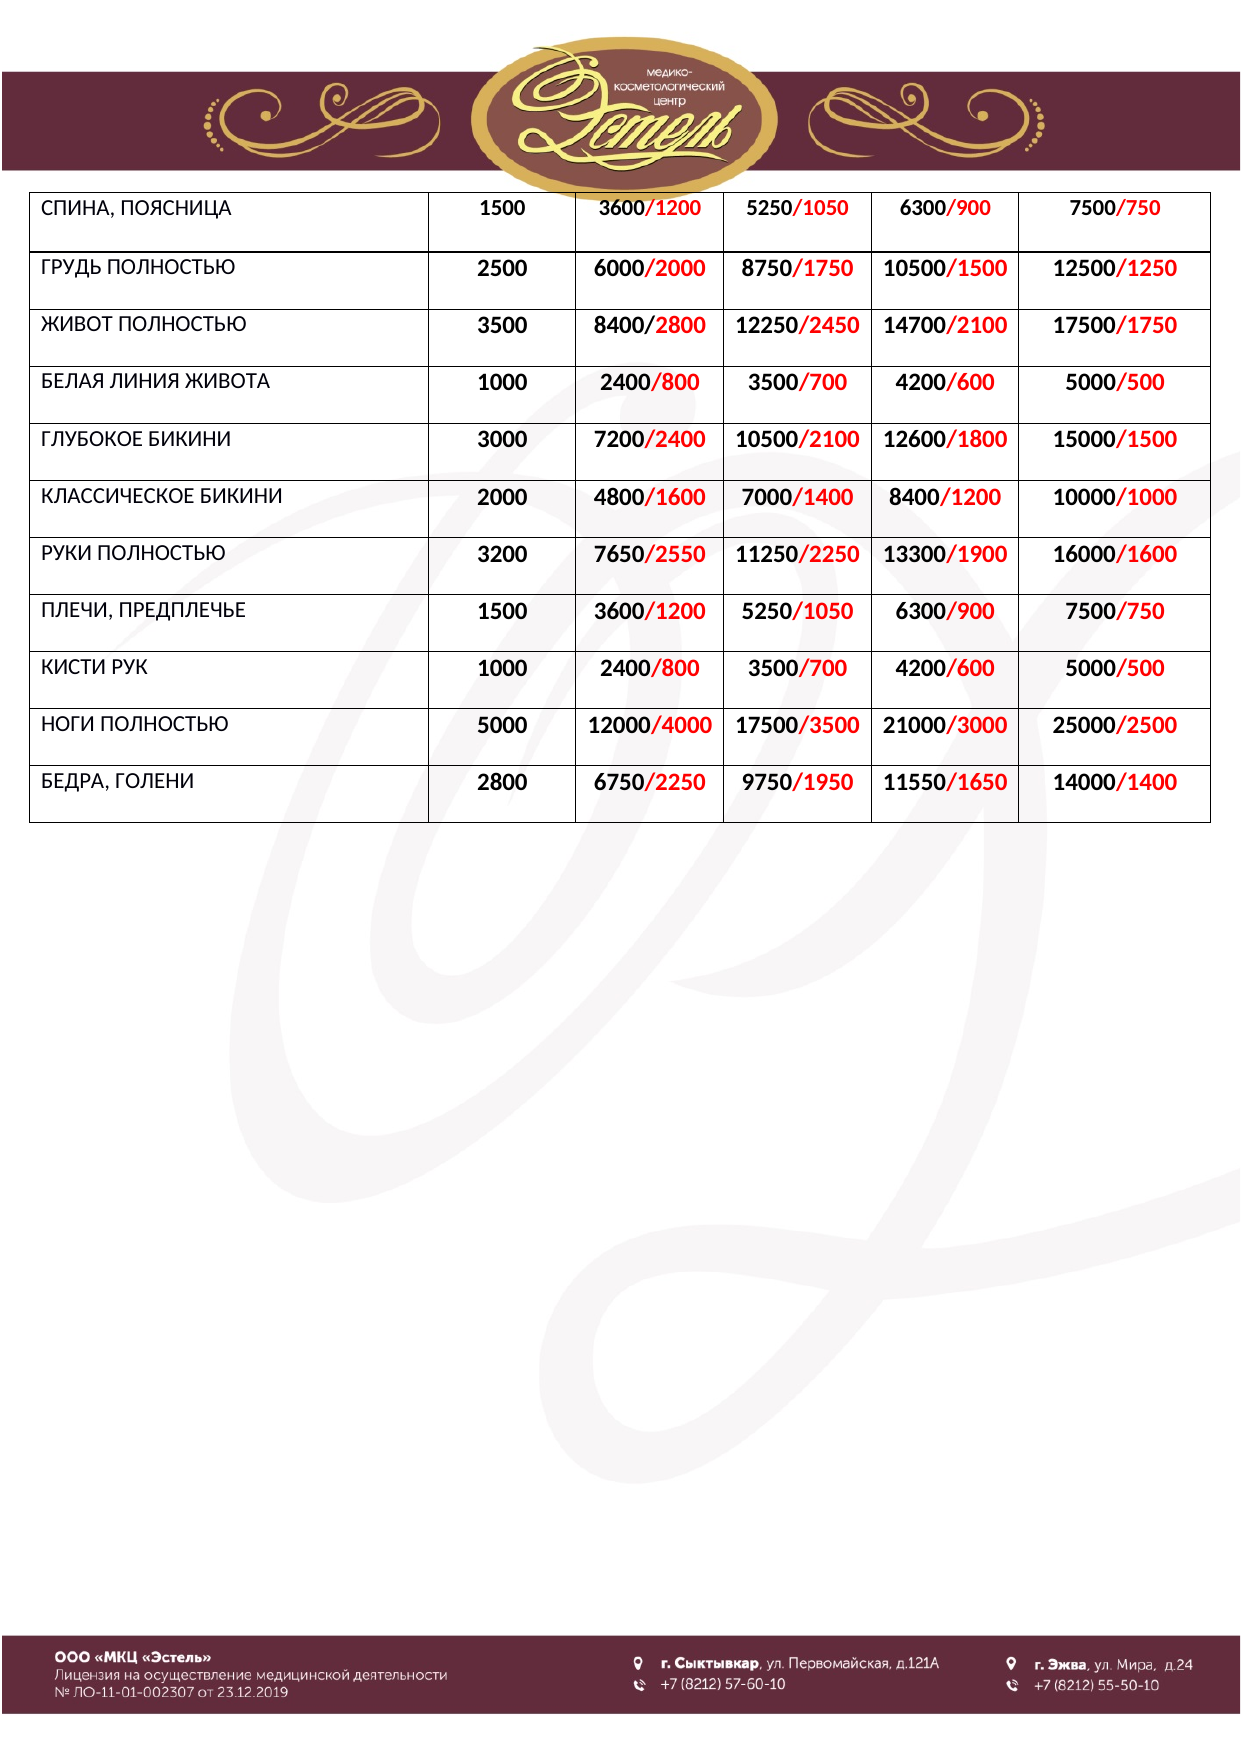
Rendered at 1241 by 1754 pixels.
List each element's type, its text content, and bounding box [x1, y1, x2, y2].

table_cell 2400/800 [576, 652, 723, 708]
table_cell 3200 [429, 538, 575, 594]
table_cell 9750/1950 [724, 766, 871, 822]
table_cell ГЛУБОКОЕ БИКИНИ [30, 424, 428, 480]
table_cell 5000/500 [1019, 652, 1210, 708]
table_cell 7000/1400 [724, 481, 871, 537]
table_cell 1000 [429, 367, 575, 423]
table_cell ПЛЕЧИ, ПРЕДПЛЕЧЬЕ [30, 595, 428, 651]
table_cell 11250/2250 [724, 538, 871, 594]
table_cell 12600/1800 [872, 424, 1018, 480]
table_cell РУКИ ПОЛНОСТЬЮ [30, 538, 428, 594]
table_cell 2400/800 [576, 367, 723, 423]
table_cell 13300/1900 [872, 538, 1018, 594]
table_cell 16000/1600 [1019, 538, 1210, 594]
table_cell 17500/1750 [1019, 310, 1210, 366]
table_cell КЛАССИЧЕСКОЕ БИКИНИ [30, 481, 428, 537]
table_cell ЖИВОТ ПОЛНОСТЬЮ [30, 310, 428, 366]
table_cell 2800 [429, 766, 575, 822]
table_cell 2000 [429, 481, 575, 537]
table_cell 10000/1000 [1019, 481, 1210, 537]
table_cell 8400/1200 [872, 481, 1018, 537]
table_cell 5250/1050 [724, 193, 871, 251]
table_cell 4800/1600 [576, 481, 723, 537]
table_cell 1500 [429, 193, 575, 251]
table_cell 3500/700 [724, 652, 871, 708]
table_cell 7500/750 [1019, 595, 1210, 651]
table_cell 6750/2250 [576, 766, 723, 822]
table_cell НОГИ ПОЛНОСТЬЮ [30, 709, 428, 765]
table_cell 4200/600 [872, 367, 1018, 423]
table_cell 3600/1200 [576, 193, 723, 251]
table_cell 5250/1050 [724, 595, 871, 651]
table_cell ГРУДЬ ПОЛНОСТЬЮ [30, 253, 428, 308]
table_cell БЕДРА, ГОЛЕНИ [30, 766, 428, 822]
table_cell 12500/1250 [1019, 253, 1210, 308]
table_cell 10500/1500 [872, 253, 1018, 308]
table_cell СПИНА, ПОЯСНИЦА [30, 193, 428, 251]
table_cell 5000 [429, 709, 575, 765]
table_cell 15000/1500 [1019, 424, 1210, 480]
table_cell 3000 [429, 424, 575, 480]
table_cell 2500 [429, 253, 575, 308]
table_cell 7500/750 [1019, 193, 1210, 251]
table_cell 6300/900 [872, 595, 1018, 651]
table_cell 7650/2550 [576, 538, 723, 594]
table_cell 3600/1200 [576, 595, 723, 651]
table_cell 8400/2800 [576, 310, 723, 366]
table_cell 4200/600 [872, 652, 1018, 708]
table_cell 3500/700 [724, 367, 871, 423]
table_cell 12000/4000 [576, 709, 723, 765]
table_cell 14000/1400 [1019, 766, 1210, 822]
table_cell 6000/2000 [576, 253, 723, 308]
table_cell 8750/1750 [724, 253, 871, 308]
table_cell КИСТИ РУК [30, 652, 428, 708]
table_cell 6300/900 [872, 193, 1018, 251]
table_cell 7200/2400 [576, 424, 723, 480]
table_cell БЕЛАЯ ЛИНИЯ ЖИВОТА [30, 367, 428, 423]
table_cell 14700/2100 [872, 310, 1018, 366]
picture [2, 4, 1241, 1754]
table_cell 12250/2450 [724, 310, 871, 366]
table_cell 11550/1650 [872, 766, 1018, 822]
table_cell 25000/2500 [1019, 709, 1210, 765]
table_cell 10500/2100 [724, 424, 871, 480]
table_cell 5000/500 [1019, 367, 1210, 423]
table_cell 3500 [429, 310, 575, 366]
table_cell 1500 [429, 595, 575, 651]
table_cell 1000 [429, 652, 575, 708]
table_cell 21000/3000 [872, 709, 1018, 765]
table_cell 17500/3500 [724, 709, 871, 765]
